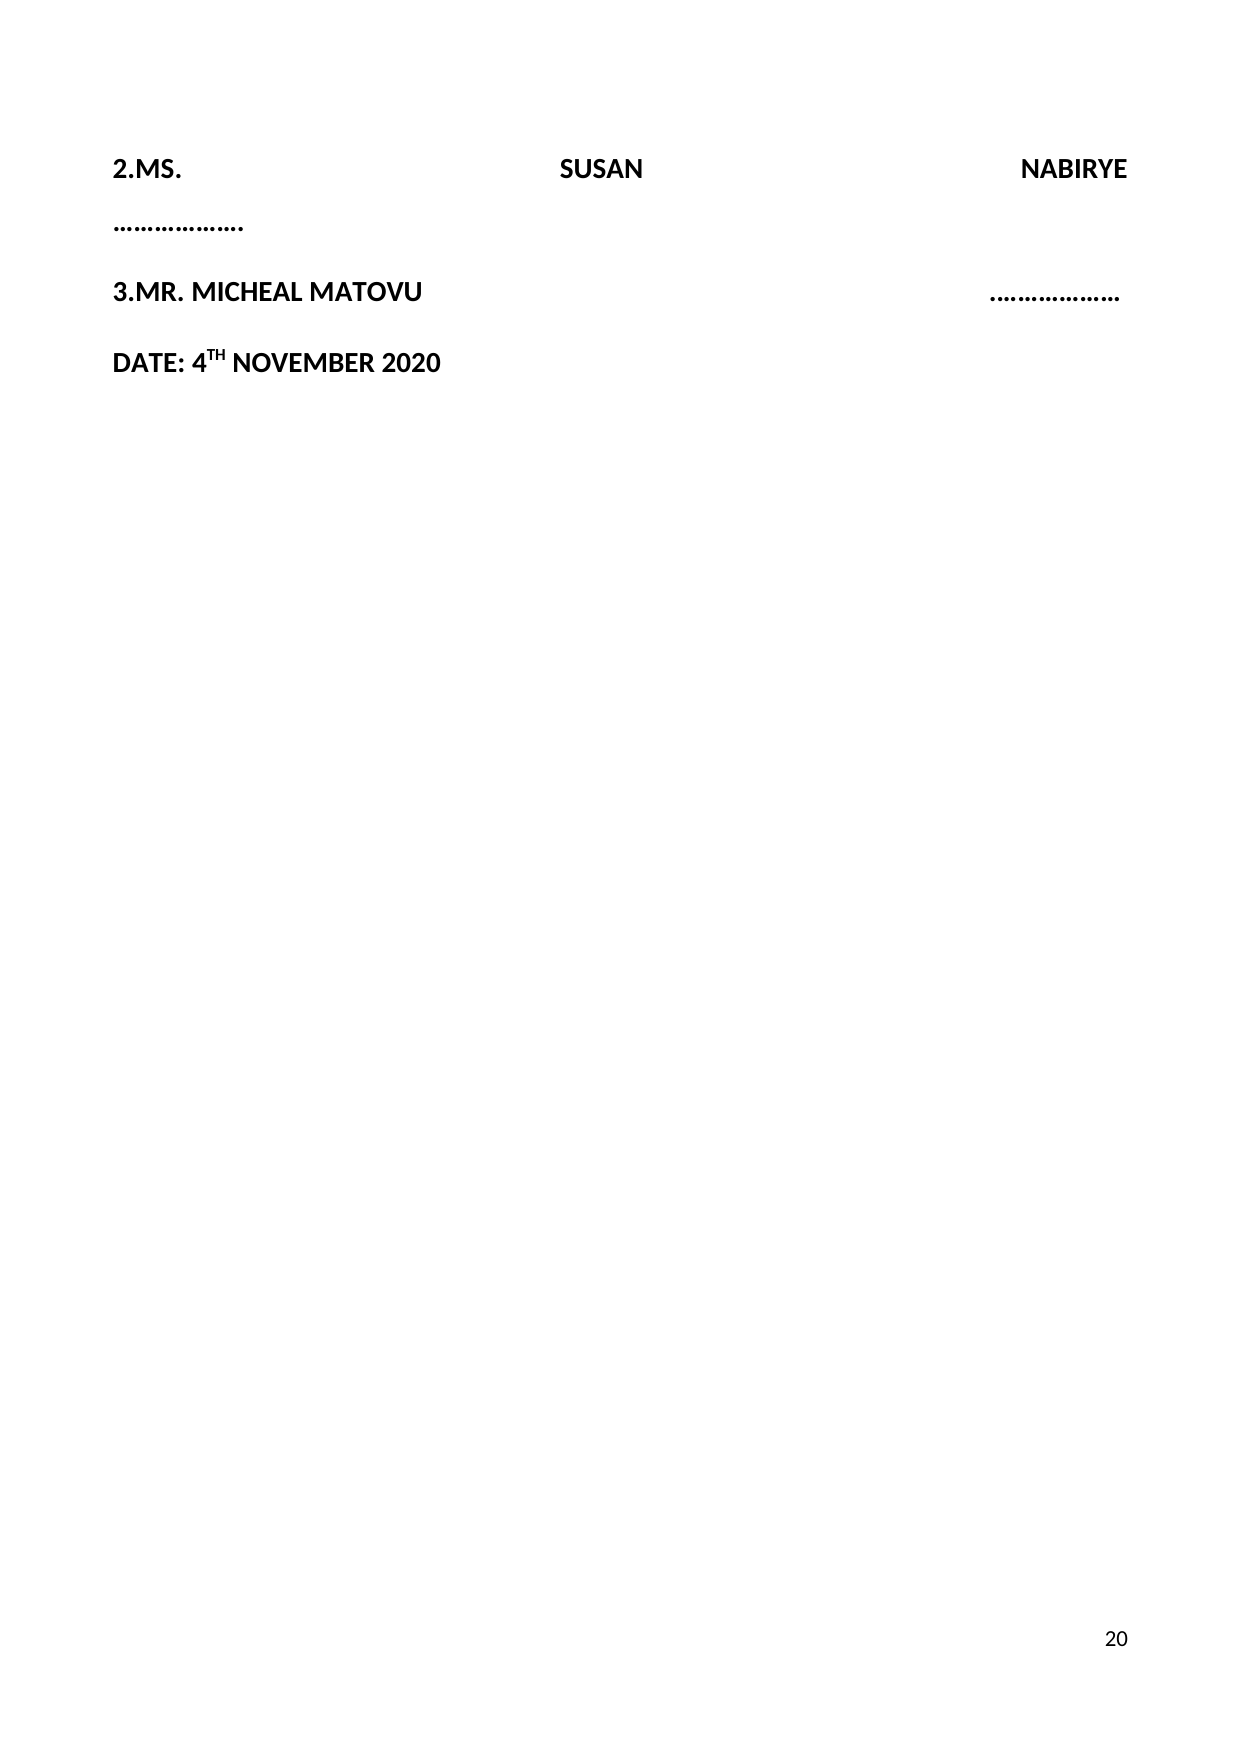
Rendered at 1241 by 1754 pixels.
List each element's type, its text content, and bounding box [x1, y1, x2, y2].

text 2.MS. SUSAN NABIRYE ………………. [112, 150, 1128, 239]
text DATE: 4TH NOVEMBER 2020 [112, 344, 1128, 379]
text 3.MR. MICHEAL MATOVU .……………… [112, 273, 1128, 309]
